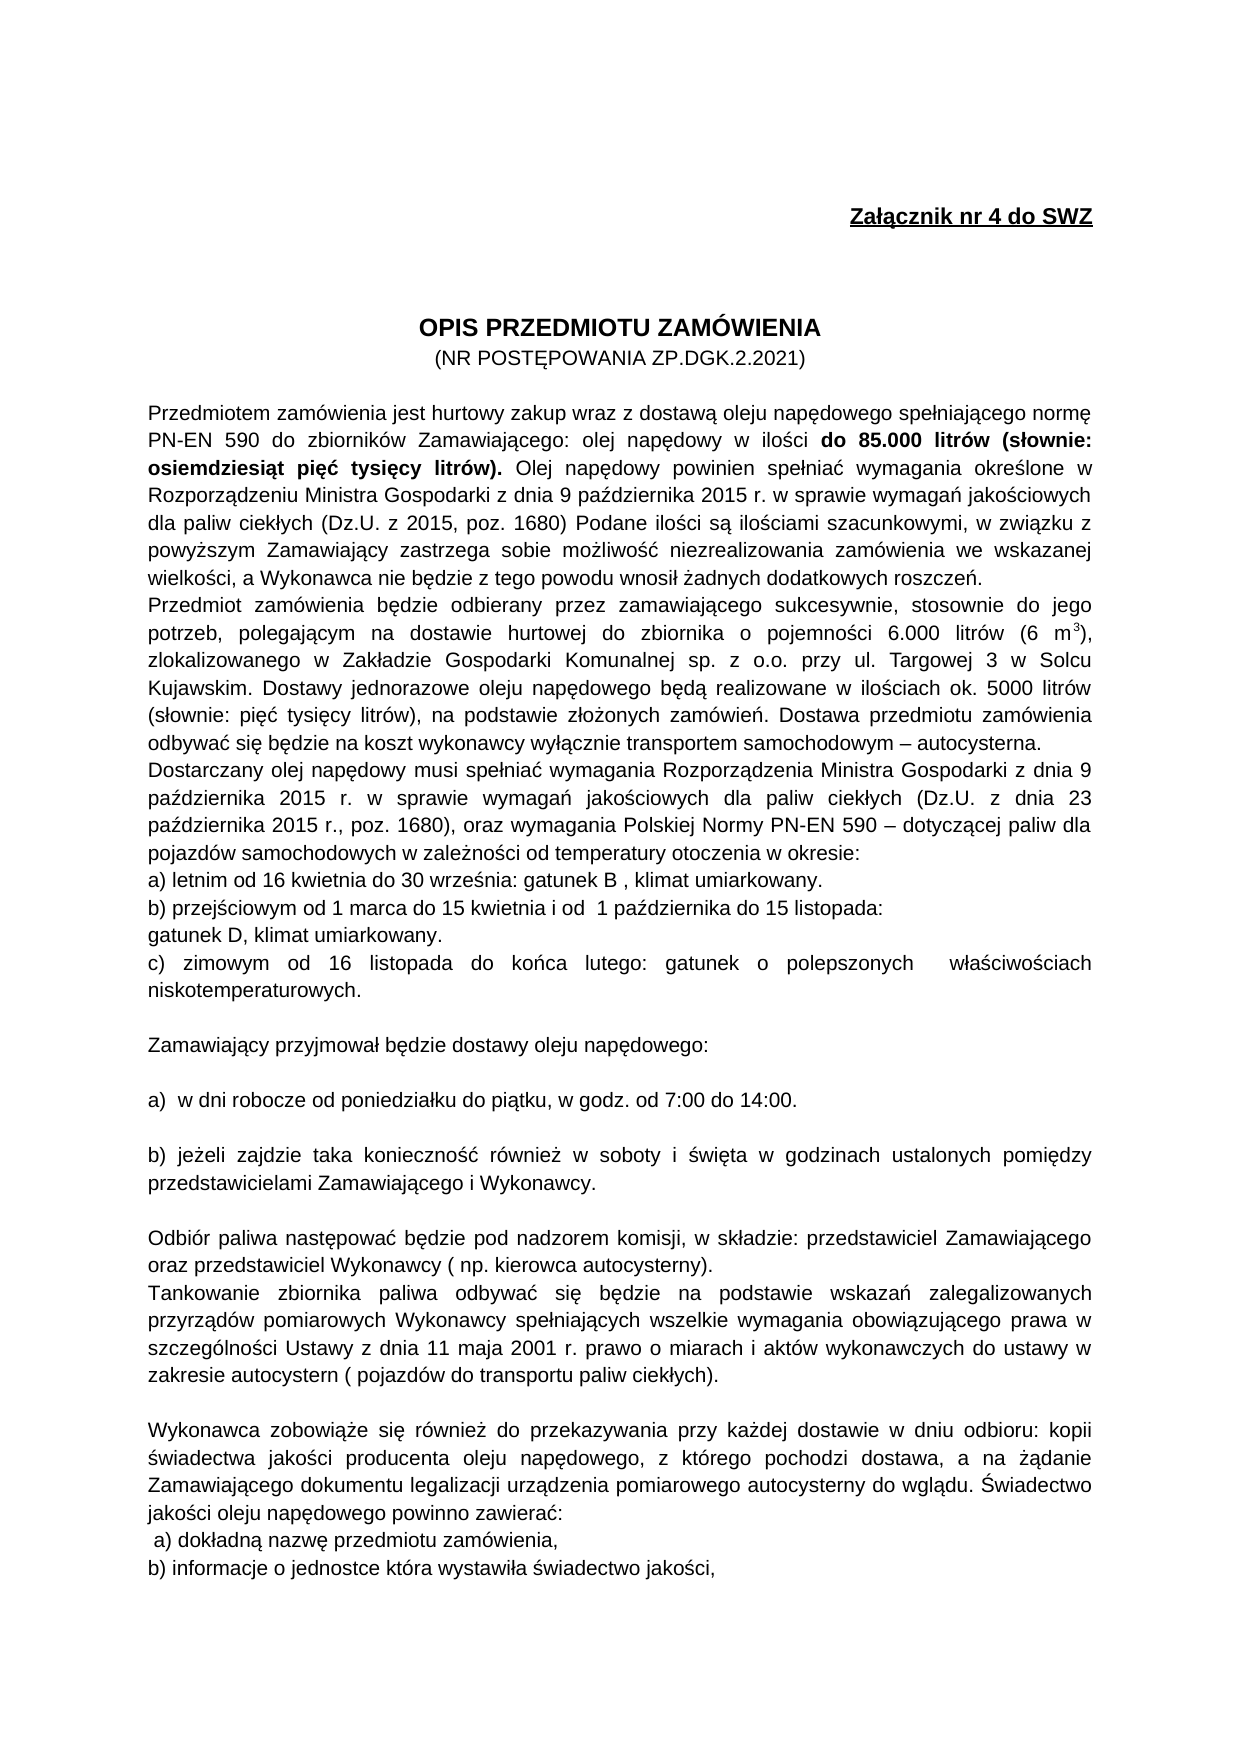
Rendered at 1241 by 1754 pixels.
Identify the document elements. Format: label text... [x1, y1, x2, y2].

text c) zimowym od 16 listopada do końca lutego: gatunek o polepszonych właściwościach niskotemperaturowych. [148, 951, 1093, 1002]
text b) jeżeli zajdzie taka konieczność również w soboty i święta w godzinach ustalonych pomiędzy przedstawicielami Zamawiającego i Wykonawcy. [148, 1143, 1093, 1194]
text Załącznik nr 4 do SWZ [664, 203, 1093, 229]
text a) letnim od 16 kwietnia do 30 września: gatunek B , klimat umiarkowany. [148, 868, 1093, 892]
text gatunek D, klimat umiarkowany. [148, 923, 1093, 947]
text Dostarczany olej napędowy musi spełniać wymagania Rozporządzenia Ministra Gospodarki z dnia 9 października 2015 r. w sprawie wymagań jakościowych dla paliw ciekłych (Dz.U. z dnia 23 października 2015 r., poz. 1680), oraz wymagania Polskiej Normy PN-EN 590 – dotyczącej paliw dla pojazdów samochodowych w zależności od temperatury otoczenia w okresie: [148, 758, 1093, 864]
text Zamawiający przyjmował będzie dostawy oleju napędowego: [148, 1033, 1093, 1057]
text Przedmiotem zamówienia jest hurtowy zakup wraz z dostawą oleju napędowego spełniającego normę PN-EN 590 do zbiorników Zamawiającego: olej napędowy w ilości do 85.000 litrów (słownie: osiemdziesiąt pięć tysięcy litrów). Olej napędowy powinien spełniać wymagania określone w Rozporządzeniu Ministra Gospodarki z dnia 9 października 2015 r. w sprawie wymagań jakościowych dla paliw ciekłych (Dz.U. z 2015, poz. 1680) Podane ilości są ilościami szacunkowymi, w związku z powyższym Zamawiający zastrzega sobie możliwość niezrealizowania zamówienia we wskazanej wielkości, a Wykonawca nie będzie z tego powodu wnosił żadnych dodatkowych roszczeń. [148, 401, 1093, 589]
text Tankowanie zbiornika paliwa odbywać się będzie na podstawie wskazań zalegalizowanych przyrządów pomiarowych Wykonawcy spełniających wszelkie wymagania obowiązującego prawa w szczególności Ustawy z dnia 11 maja 2001 r. prawo o miarach i aktów wykonawczych do ustawy w zakresie autocystern ( pojazdów do transportu paliw ciekłych). [148, 1281, 1093, 1387]
text b) informacje o jednostce która wystawiła świadectwo jakości, [148, 1556, 1093, 1579]
text Odbiór paliwa następować będzie pod nadzorem komisji, w składzie: przedstawiciel Zamawiającego oraz przedstawiciel Wykonawcy ( np. kierowca autocysterny). [148, 1226, 1093, 1277]
text Przedmiot zamówienia będzie odbierany przez zamawiającego sukcesywnie, stosownie do jego potrzeb, polegającym na dostawie hurtowej do zbiornika o pojemności 6.000 litrów (6 m3), zlokalizowanego w Zakładzie Gospodarki Komunalnej sp. z o.o. przy ul. Targowej 3 w Solcu Kujawskim. Dostawy jednorazowe oleju napędowego będą realizowane w ilościach ok. 5000 litrów (słownie: pięć tysięcy litrów), na podstawie złożonych zamówień. Dostawa przedmiotu zamówienia odbywać się będzie na koszt wykonawcy wyłącznie transportem samochodowym – autocysterna. [148, 593, 1093, 754]
text a) w dni robocze od poniedziałku do piątku, w godz. od 7:00 do 14:00. [148, 1088, 1093, 1112]
text a) dokładną nazwę przedmiotu zamówienia, [148, 1528, 1093, 1552]
text (NR POSTĘPOWANIA ZP.DGK.2.2021) [148, 346, 1093, 369]
text OPIS PRZEDMIOTU ZAMÓWIENIA [148, 312, 1093, 341]
text b) przejściowym od 1 marca do 15 kwietnia i od 1 października do 15 listopada: [148, 896, 1093, 919]
text Wykonawca zobowiąże się również do przekazywania przy każdej dostawie w dniu odbioru: kopii świadectwa jakości producenta oleju napędowego, z którego pochodzi dostawa, a na żądanie Zamawiającego dokumentu legalizacji urządzenia pomiarowego autocysterny do wglądu. Świadectwo jakości oleju napędowego powinno zawierać: [148, 1418, 1093, 1524]
